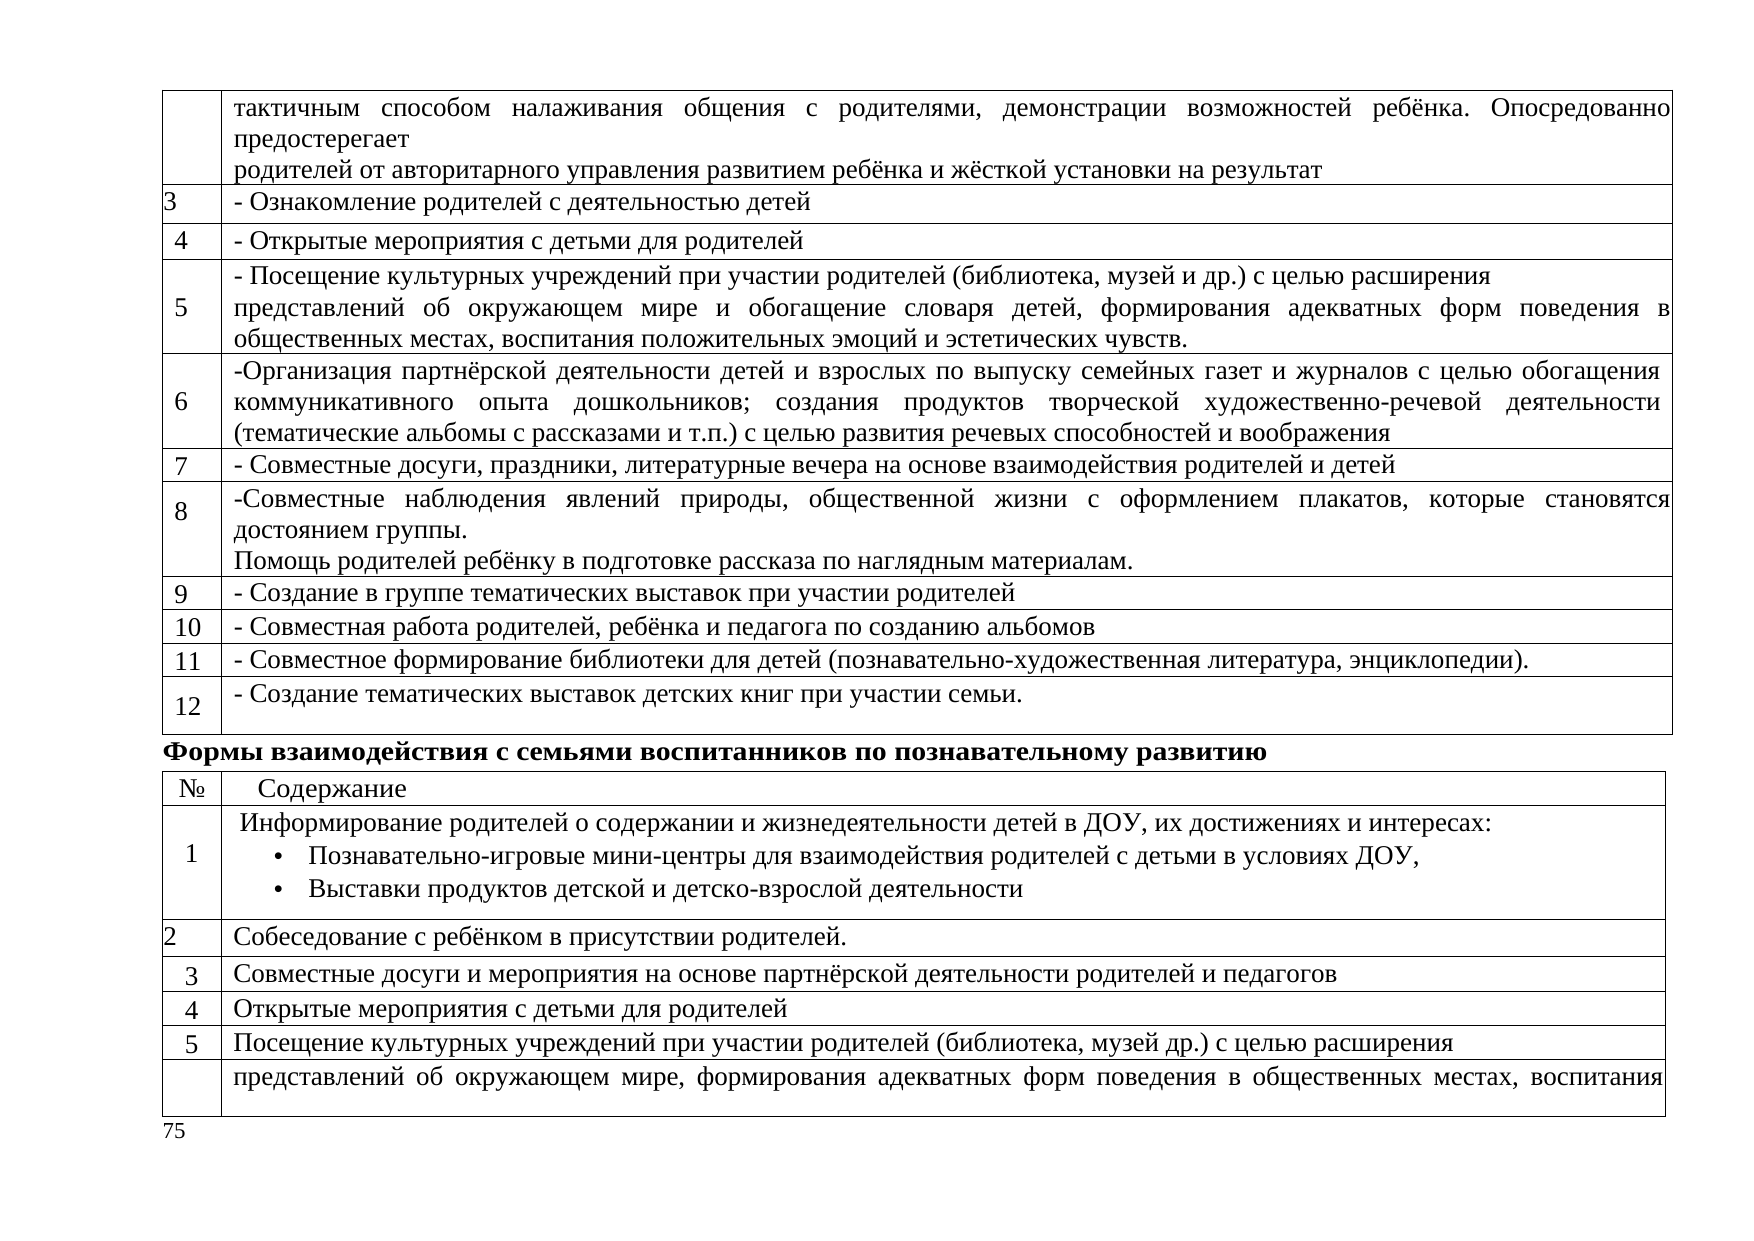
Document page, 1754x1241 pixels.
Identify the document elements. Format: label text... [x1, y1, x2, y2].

table_cell Совместные досуги и мероприятия на основе партнёрской деятельности родителей и педагогов [222, 957, 1665, 991]
table_cell Посещение культурных учреждений при участии родителей (библиотека, музей др.) с целью расширения [222, 1026, 1665, 1059]
table_header Содержание [222, 772, 1665, 805]
table_cell Открытые мероприятия с детьми для родителей [222, 992, 1665, 1025]
table_cell 1 [163, 806, 221, 919]
table_cell 6 [163, 354, 221, 447]
text Формы взаимодействия с семьями воспитанников по познавательному развитию [162, 735, 1668, 766]
table_cell 4 [163, 224, 221, 258]
table_header № [163, 772, 221, 805]
table_cell 9 [163, 577, 221, 609]
table_cell 4 [163, 992, 221, 1025]
table_cell -Совместные наблюдения явлений природы, общественной жизни с оформлением плакатов, которые становятся достоянием группы. Помощь родителей ребёнку в подготовке рассказа по наглядным материалам. [222, 482, 1672, 576]
table_cell 3 [163, 957, 221, 991]
table_cell [163, 91, 221, 184]
table_cell -Организация партнёрской деятельности детей и взрослых по выпуску семейных газет и журналов с целью обогащения коммуникативного опыта дошкольников; создания продуктов творческой художественно-речевой деятельности (тематические альбомы с рассказами и т.п.) с целью развития речевых способностей и воображения [222, 354, 1672, 447]
table_cell 2 [163, 920, 221, 956]
table_cell - Посещение культурных учреждений при участии родителей (библиотека, музей и др.) с целью расширения представлений об окружающем мире и обогащение словаря детей, формирования адекватных форм поведения в общественных местах, воспитания положительных эмоций и эстетических чувств. [222, 260, 1672, 353]
table_cell - Совместная работа родителей, ребёнка и педагога по созданию альбомов [222, 610, 1672, 643]
table_cell - Создание тематических выставок детских книг при участии семьи. [222, 677, 1672, 734]
table_cell тактичным способом налаживания общения с родителями, демонстрации возможностей ребёнка. Опосредованно предостерегает родителей от авторитарного управления развитием ребёнка и жёсткой установки на результат [222, 91, 1672, 184]
table_cell Собеседование с ребёнком в присутствии родителей. [222, 920, 1665, 956]
table_cell [163, 1060, 221, 1116]
table_cell - Совместные досуги, праздники, литературные вечера на основе взаимодействия родителей и детей [222, 449, 1672, 481]
table_cell 5 [163, 1026, 221, 1059]
table_cell 12 [163, 677, 221, 734]
table_cell 11 [163, 644, 221, 676]
table_cell 3 [163, 185, 221, 223]
table_cell Информирование родителей о содержании и жизнедеятельности детей в ДОУ, их достижениях и интересах: Познавательно-игровые мини-центры для взаимодействия родителей с детьми в условиях ДОУ, Выставки продуктов детской и детско-взрослой деятельности [222, 806, 1665, 919]
table_cell - Открытые мероприятия с детьми для родителей [222, 224, 1672, 258]
table_cell - Ознакомление родителей с деятельностью детей [222, 185, 1672, 223]
table_cell 7 [163, 449, 221, 481]
table_cell 10 [163, 610, 221, 643]
table_cell - Создание в группе тематических выставок при участии родителей [222, 577, 1672, 609]
table_cell 8 [163, 482, 221, 576]
table_cell 5 [163, 260, 221, 353]
table_cell - Совместное формирование библиотеки для детей (познавательно-художественная литература, энциклопедии). [222, 644, 1672, 676]
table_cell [222, 1060, 1665, 1116]
